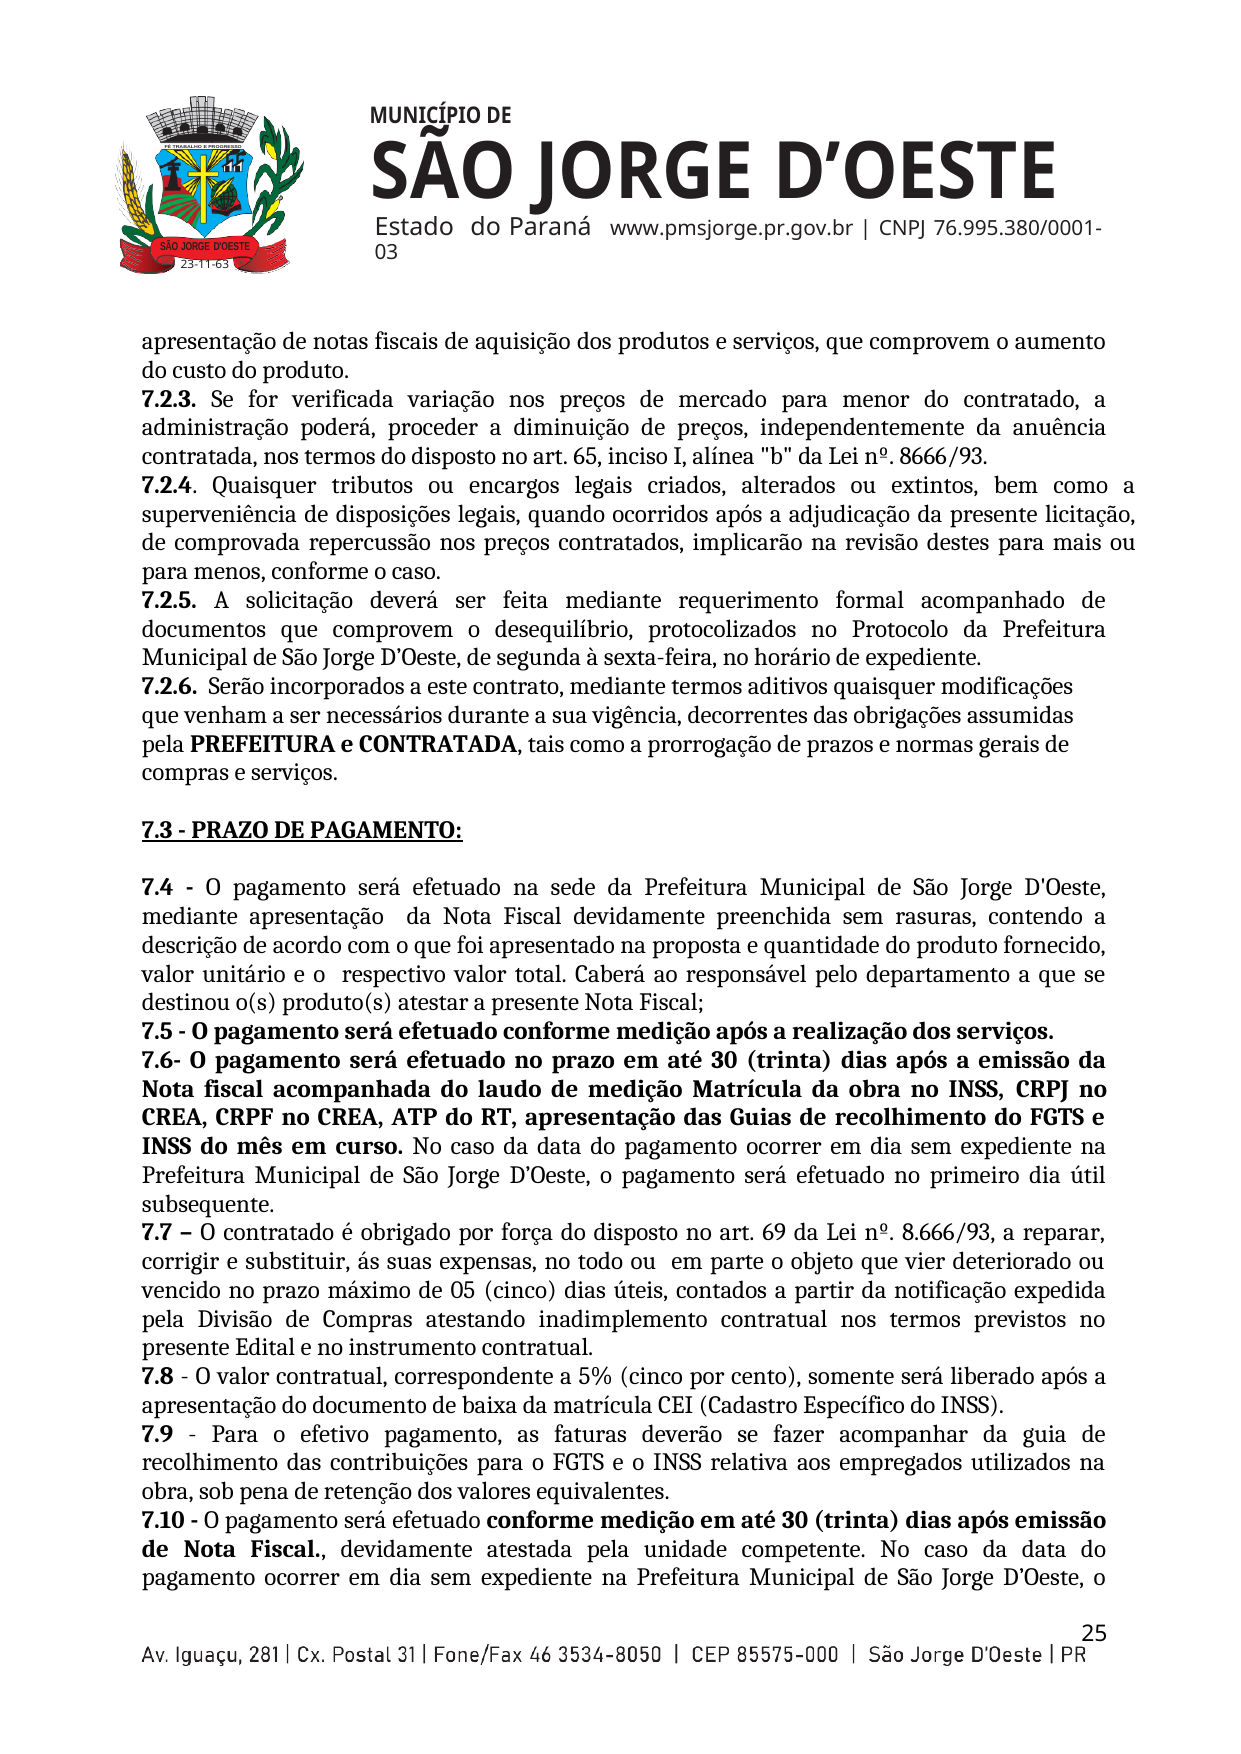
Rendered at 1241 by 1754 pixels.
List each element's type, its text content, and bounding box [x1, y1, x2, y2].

text 7.4 - O pagamento será efetuado na sede da Prefeitura Municipal de São Jorge D'Oeste, mediante apresentação da Nota Fiscal devidamente preenchida sem rasuras, contendo a descrição de acordo com o que foi apresentado na proposta e quantidade do produto fornecido, valor unitário e o respectivo valor total. Caberá ao responsável pelo departamento a que se destinou o(s) produto(s) atestar a presente Nota Fiscal; [142, 873, 1107, 1017]
text 7.7 – O contratado é obrigado por força do disposto no art. 69 da Lei nº. 8.666/93, a reparar, corrigir e substituir, ás suas expensas, no todo ou em parte o objeto que vier deteriorado ou vencido no prazo máximo de 05 (cinco) dias úteis, contados a partir da notificação expedida pela Divisão de Compras atestando inadimplemento contratual nos termos previstos no presente Edital e no instrumento contratual. [142, 1218, 1107, 1362]
picture [141, 1644, 1085, 1666]
text 7.2.6. Serão incorporados a este contrato, mediante termos aditivos quaisquer modificações que venham a ser necessários durante a sua vigência, decorrentes das obrigações assumidas pela PREFEITURA e CONTRATADA, tais como a prorrogação de prazos e normas gerais de compras e serviços. [142, 672, 1107, 787]
text 7.8 - O valor contratual, correspondente a 5% (cinco por cento), somente será liberado após a apresentação do documento de baixa da matrícula CEI (Cadastro Específico do INSS). [142, 1362, 1107, 1419]
text 7.2.5. A solicitação deverá ser feita mediante requerimento formal acompanhado de documentos que comprovem o desequilíbrio, protocolizados no Protocolo da Prefeitura Municipal de São Jorge D’Oeste, de segunda à sexta-feira, no horário de expediente. [142, 586, 1107, 672]
text 7.5 - O pagamento será efetuado conforme medição após a realização dos serviços. [142, 1017, 1107, 1046]
picture [115, 96, 304, 274]
text 7.3 - PRAZO DE PAGAMENTO: [142, 816, 1107, 844]
text 7.9 - Para o efetivo pagamento, as faturas deverão se fazer acompanhar da guia de recolhimento das contribuições para o FGTS e o INSS relativa aos empregados utilizados na obra, sob pena de retenção dos valores equivalentes. [142, 1419, 1107, 1506]
text 7.2.3. Se for verificada variação nos preços de mercado para menor do contratado, a administração poderá, proceder a diminuição de preços, independentemente da anuência contratada, nos termos do disposto no art. 65, inciso I, alínea "b" da Lei nº. 8666/93. [142, 384, 1107, 471]
text 7.2.4. Quaisquer tributos ou encargos legais criados, alterados ou extintos, bem como a superveniência de disposições legais, quando ocorridos após a adjudicação da presente licitação, de comprovada repercussão nos preços contratados, implicarão na revisão destes para mais ou para menos, conforme o caso. [142, 471, 1137, 586]
text 7.6- O pagamento será efetuado no prazo em até 30 (trinta) dias após a emissão da Nota fiscal acompanhada do laudo de medição Matrícula da obra no INSS, CRPJ no CREA, CRPF no CREA, ATP do RT, apresentação das Guias de recolhimento do FGTS e INSS do mês em curso. No caso da data do pagamento ocorrer em dia sem expediente na Prefeitura Municipal de São Jorge D’Oeste, o pagamento será efetuado no primeiro dia útil subsequente. [142, 1046, 1107, 1218]
